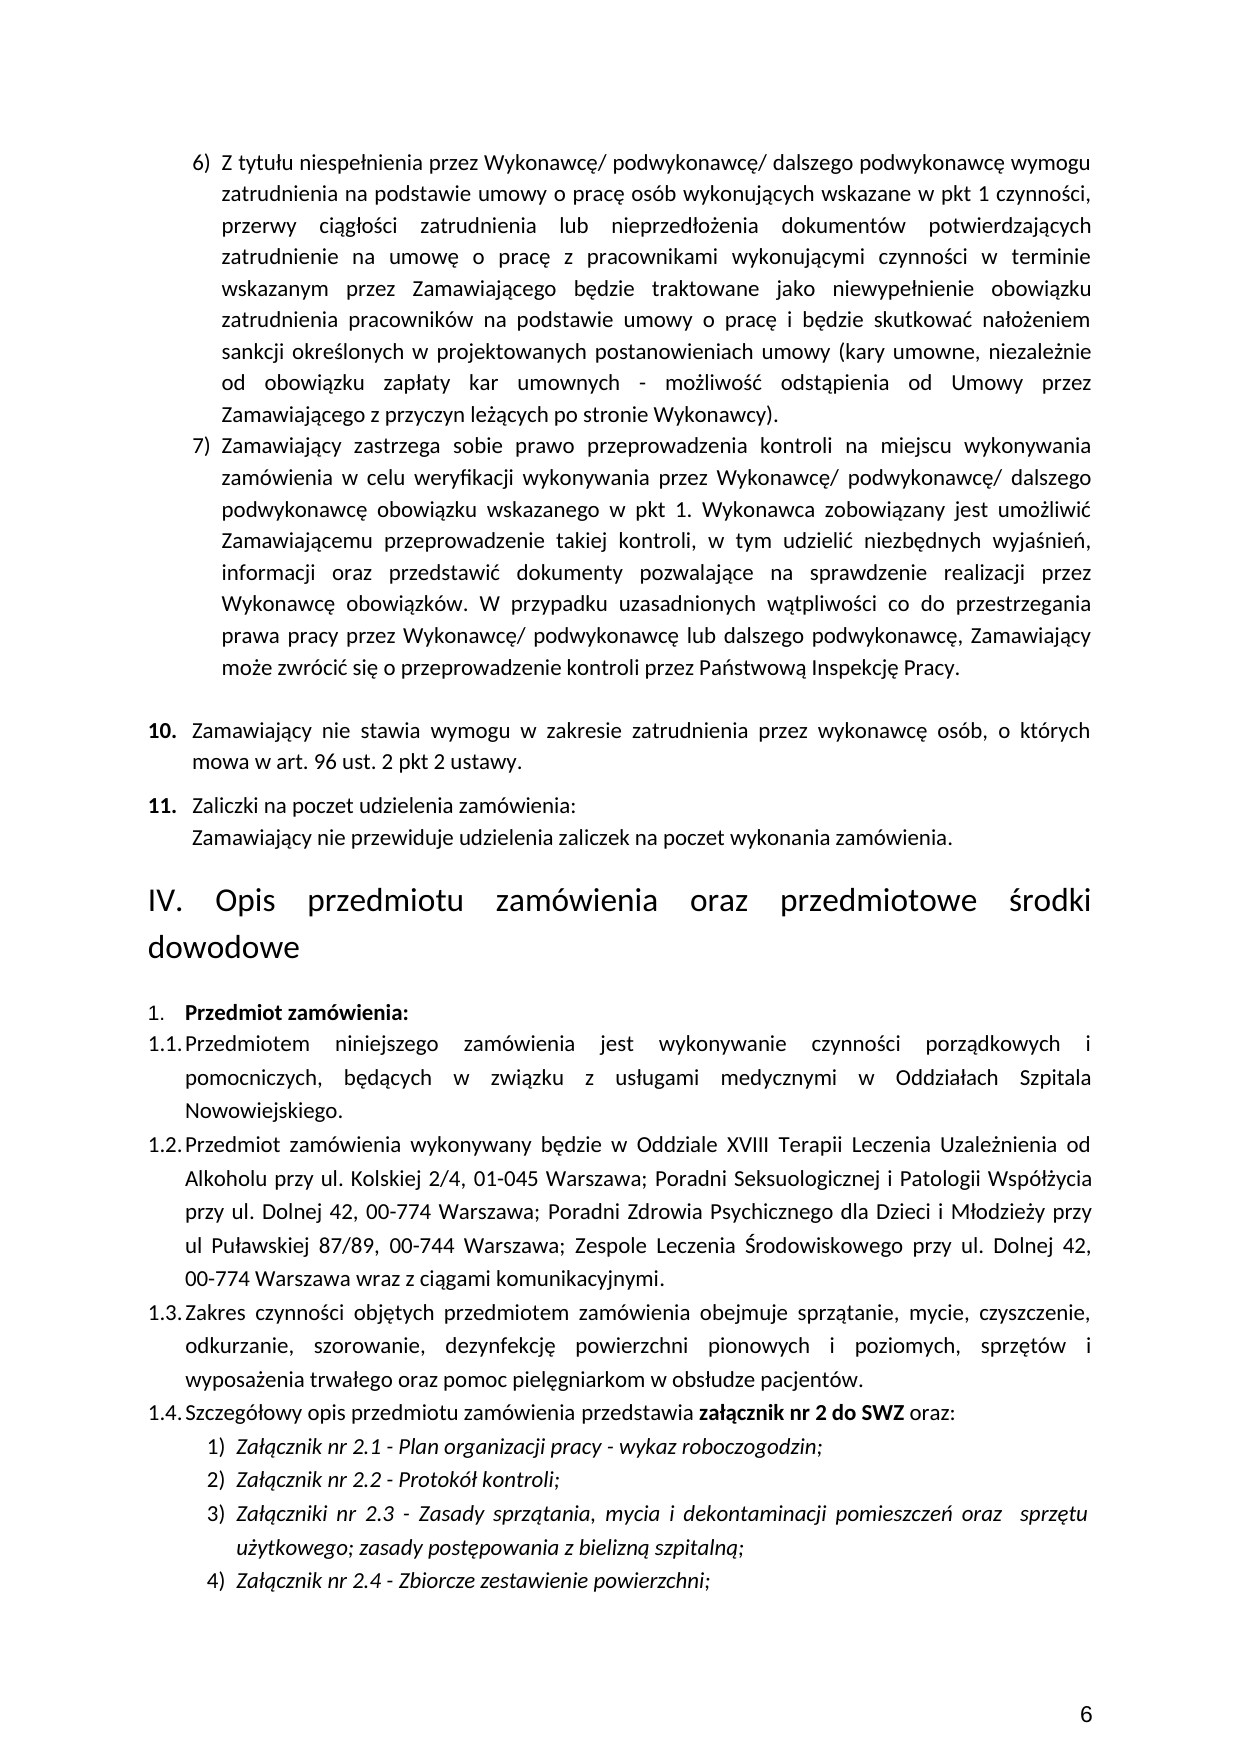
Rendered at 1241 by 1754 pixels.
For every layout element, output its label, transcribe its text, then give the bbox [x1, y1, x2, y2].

list Zakres czynności objętych przedmiotem zamówienia obejmuje sprzątanie, mycie, czyszczenie, odkurzanie, szorowanie, dezynfekcję powierzchni pionowych i poziomych, sprzętów i wyposażenia trwałego oraz pomoc pielęgniarkom w obsłudze pacjentów. [148, 1298, 1093, 1393]
text 6) Z tytułu niespełnienia przez Wykonawcę/ podwykonawcę/ dalszego podwykonawcę wymogu zatrudnienia na podstawie umowy o pracę osób wykonujących wskazane w pkt 1 czynności, przerwy ciągłości zatrudnienia lub nieprzedłożenia dokumentów potwierdzających zatrudnienie na umowę o pracę z pracownikami wykonującymi czynności w terminie wskazanym przez Zamawiającego będzie traktowane jako niewypełnienie obowiązku zatrudnienia pracowników na podstawie umowy o pracę i będzie skutkować nałożeniem sankcji określonych w projektowanych postanowieniach umowy (kary umowne, niezależnie od obowiązku zapłaty kar umownych - możliwość odstąpienia od Umowy przez Zamawiającego z przyczyn leżących po stronie Wykonawcy). [192, 148, 1093, 428]
text 7) Zamawiający zastrzega sobie prawo przeprowadzenia kontroli na miejscu wykonywania zamówienia w celu weryfikacji wykonywania przez Wykonawcę/ podwykonawcę/ dalszego podwykonawcę obowiązku wskazanego w pkt 1. Wykonawca zobowiązany jest umożliwić Zamawiającemu przeprowadzenie takiej kontroli, w tym udzielić niezbędnych wyjaśnień, informacji oraz przedstawić dokumenty pozwalające na sprawdzenie realizacji przez Wykonawcę obowiązków. W przypadku uzasadnionych wątpliwości co do przestrzegania prawa pracy przez Wykonawcę/ podwykonawcę lub dalszego podwykonawcę, Zamawiający może zwrócić się o przeprowadzenie kontroli przez Państwową Inspekcję Pracy. [192, 432, 1093, 681]
text Zamawiający nie przewiduje udzielenia zaliczek na poczet wykonania zamówienia. [192, 823, 1093, 851]
list Szczegółowy opis przedmiotu zamówienia przedstawia załącznik nr 2 do SWZ oraz: [148, 1398, 1093, 1427]
text 11. Zaliczki na poczet udzielenia zamówienia: [148, 791, 1093, 819]
list Przedmiot zamówienia: [148, 998, 1093, 1026]
list Załącznik nr 2.2 - Protokół kontroli; [236, 1466, 1093, 1494]
subtitle IV. Opis przedmiotu zamówienia oraz przedmiotowe środki dowodowe [148, 879, 1093, 967]
list Załączniki nr 2.3 - Zasady sprzątania, mycia i dekontaminacji pomieszczeń oraz sprzętu użytkowego; zasady postępowania z bielizną szpitalną; [207, 1499, 1093, 1561]
list Przedmiotem niniejszego zamówienia jest wykonywanie czynności porządkowych i pomocniczych, będących w związku z usługami medycznymi w Oddziałach Szpitala Nowowiejskiego. [148, 1029, 1093, 1125]
list Załącznik nr 2.4 - Zbiorcze zestawienie powierzchni; [236, 1566, 1093, 1594]
text 10. Zamawiający nie stawia wymogu w zakresie zatrudnienia przez wykonawcę osób, o których mowa w art. 96 ust. 2 pkt 2 ustawy. [148, 716, 1093, 775]
list Załącznik nr 2.1 - Plan organizacji pracy - wykaz roboczogodzin; [236, 1432, 1093, 1460]
list Przedmiot zamówienia wykonywany będzie w Oddziale XVIII Terapii Leczenia Uzależnienia od Alkoholu przy ul. Kolskiej 2/4, 01-045 Warszawa; Poradni Seksuologicznej i Patologii Współżycia przy ul. Dolnej 42, 00-774 Warszawa; Poradni Zdrowia Psychicznego dla Dzieci i Młodzieży przy ul Puławskiej 87/89, 00-744 Warszawa; Zespole Leczenia Środowiskowego przy ul. Dolnej 42, 00-774 Warszawa wraz z ciągami komunikacyjnymi. [148, 1130, 1093, 1292]
